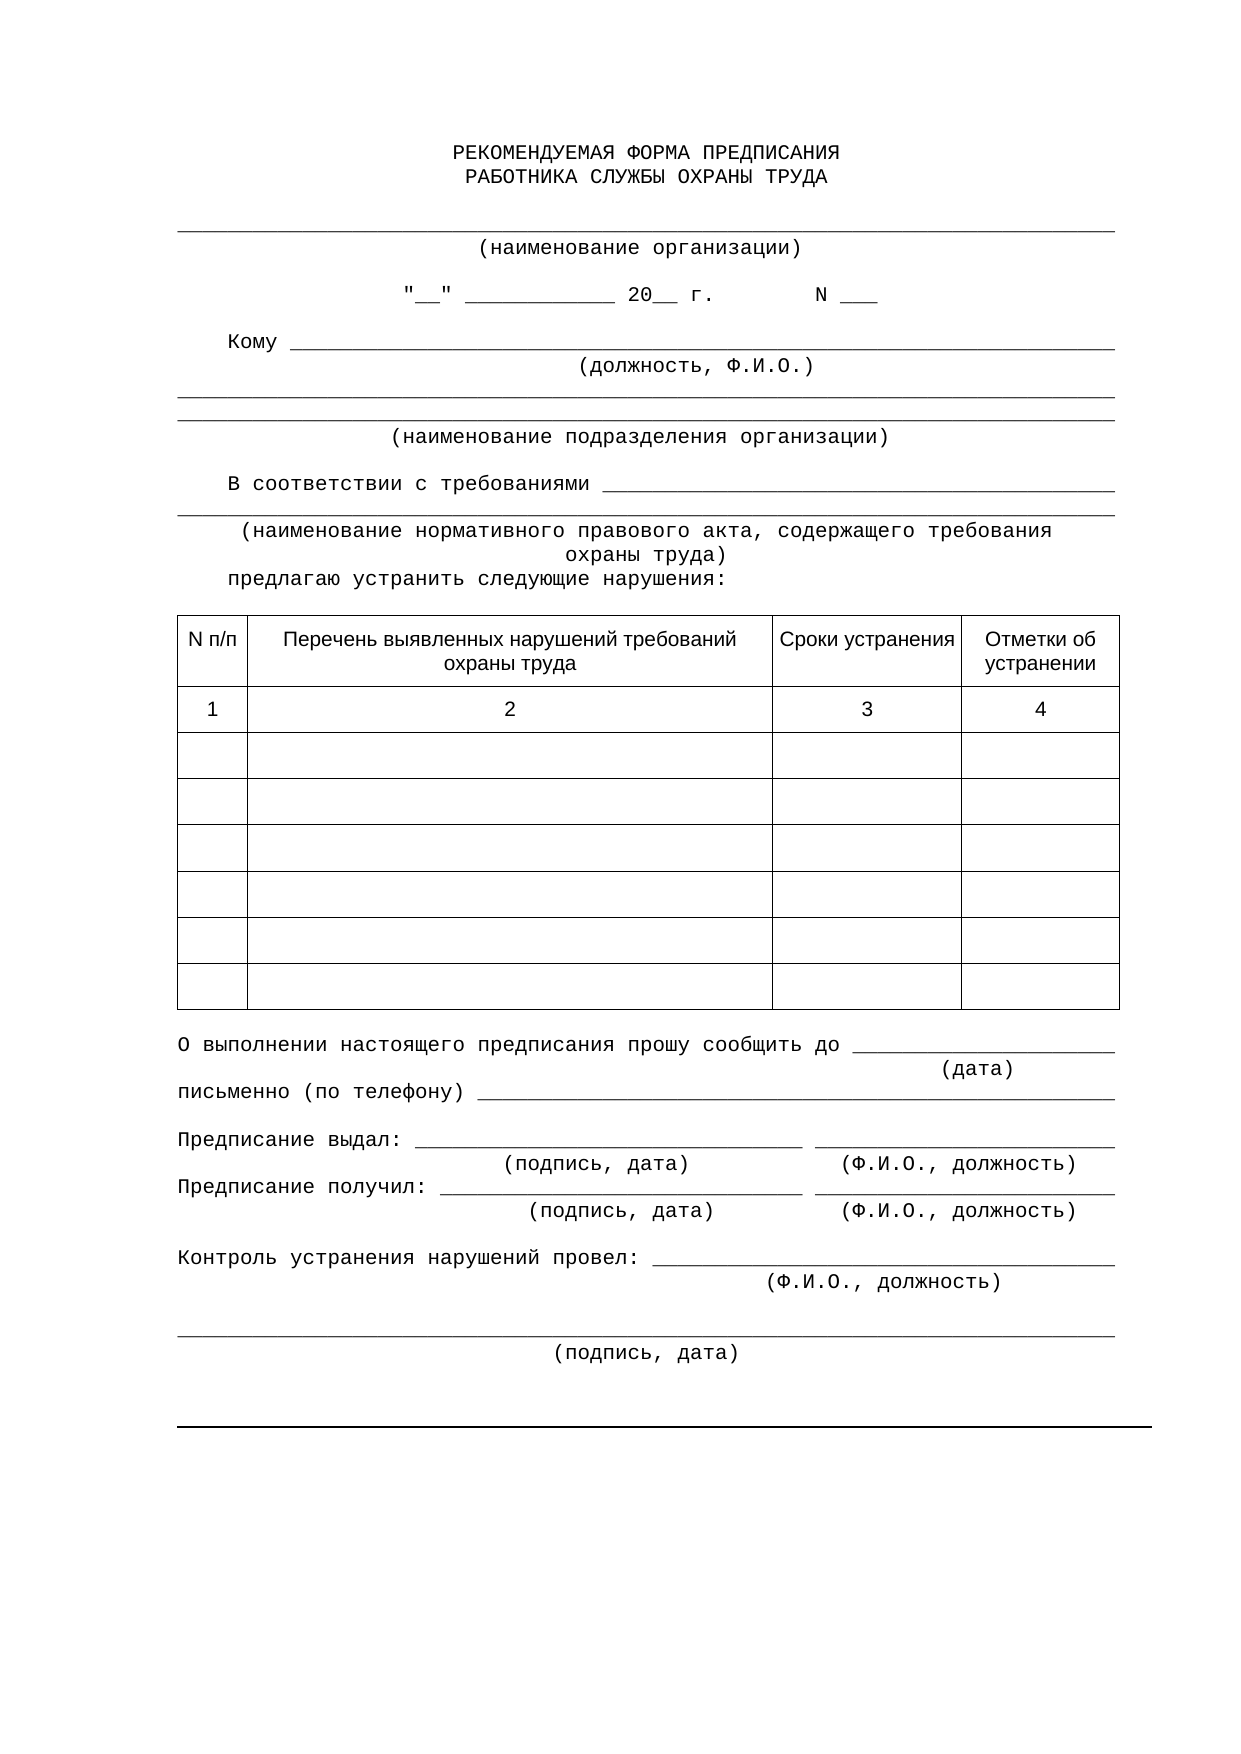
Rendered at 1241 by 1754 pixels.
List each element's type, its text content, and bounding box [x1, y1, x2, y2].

table_cell 3 [773, 687, 961, 732]
text Кому __________________________________________________________________ [177, 331, 1152, 355]
table_cell [178, 872, 247, 917]
text охраны труда) [177, 544, 1152, 568]
text О выполнении настоящего предписания прошу сообщить до _____________________ [177, 1034, 1152, 1058]
text Предписание получил: _____________________________ ________________________ [177, 1176, 1152, 1200]
text (наименование подразделения организации) [177, 426, 1152, 449]
table_cell [248, 779, 772, 824]
table_cell [773, 825, 961, 871]
table_cell 2 [248, 687, 772, 732]
text Предписание выдал: _______________________________ ________________________ [177, 1129, 1152, 1152]
text (подпись, дата) (Ф.И.О., должность) [177, 1152, 1152, 1176]
table_cell 4 [962, 687, 1119, 732]
text (наименование организации) [177, 237, 1152, 260]
table_cell [248, 964, 772, 1009]
table_cell [962, 918, 1119, 963]
text (подпись, дата) [177, 1342, 1152, 1365]
table_cell [962, 779, 1119, 824]
table_cell [178, 733, 247, 778]
text (должность, Ф.И.О.) [177, 355, 1152, 378]
text письменно (по телефону) ___________________________________________________ [177, 1082, 1152, 1105]
table_cell [962, 825, 1119, 871]
text ___________________________________________________________________________ [177, 1318, 1152, 1342]
table_cell [248, 733, 772, 778]
table_cell [773, 733, 961, 778]
table_cell [773, 872, 961, 917]
text ___________________________________________________________________________ [177, 378, 1152, 402]
table_cell [773, 779, 961, 824]
text В соответствии с требованиями _________________________________________ [177, 473, 1152, 497]
text предлагаю устранить следующие нарушения: [177, 568, 1152, 591]
text ___________________________________________________________________________ [177, 213, 1152, 237]
table_cell [773, 918, 961, 963]
text ___________________________________________________________________________ [177, 402, 1152, 426]
table_cell [178, 964, 247, 1009]
text (подпись, дата) (Ф.И.О., должность) [177, 1200, 1152, 1223]
text ___________________________________________________________________________ [177, 497, 1152, 520]
table_cell [962, 964, 1119, 1009]
text (наименование нормативного правового акта, содержащего требования [177, 520, 1152, 544]
table_cell [248, 918, 772, 963]
table_cell [248, 825, 772, 871]
table_cell [962, 733, 1119, 778]
table_cell [248, 872, 772, 917]
text (дата) [177, 1058, 1152, 1082]
table_cell [773, 964, 961, 1009]
table_cell [178, 918, 247, 963]
table_header N п/п [178, 616, 247, 686]
text Контроль устранения нарушений провел: _____________________________________ [177, 1247, 1152, 1271]
table_cell 1 [178, 687, 247, 732]
table_cell [178, 825, 247, 871]
text (Ф.И.О., должность) [177, 1271, 1152, 1294]
table_header Перечень выявленных нарушений требований охраны труда [248, 616, 772, 686]
table_cell [962, 872, 1119, 917]
table_header Сроки устранения [773, 616, 961, 686]
text РЕКОМЕНДУЕМАЯ ФОРМА ПРЕДПИСАНИЯ [177, 142, 1152, 166]
table_cell [178, 779, 247, 824]
text РАБОТНИКА СЛУЖБЫ ОХРАНЫ ТРУДА [177, 166, 1152, 189]
text "__" ____________ 20__ г. N ___ [177, 284, 1152, 308]
table_header Отметки об устранении [962, 616, 1119, 686]
